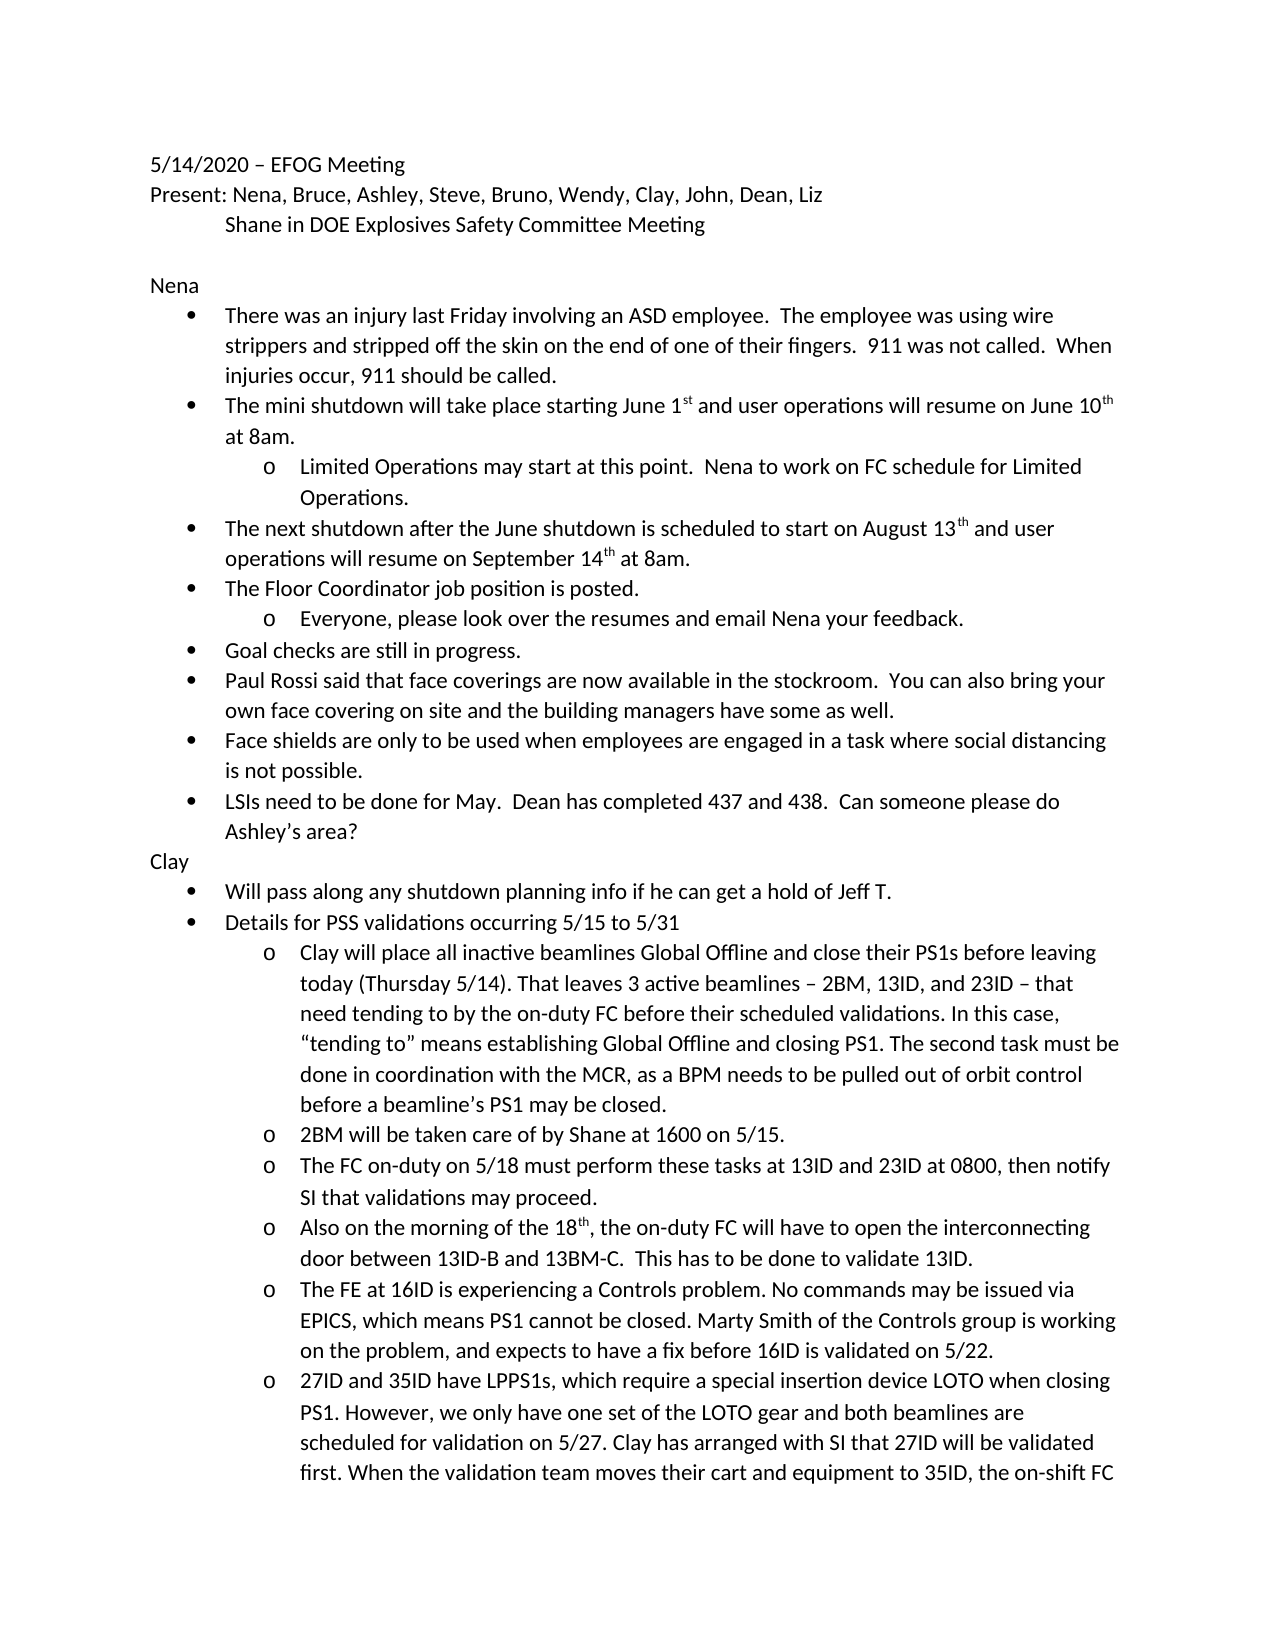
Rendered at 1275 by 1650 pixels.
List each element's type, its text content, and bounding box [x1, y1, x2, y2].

list Clay will place all inactive beamlines Global Offline and close their PS1s before leaving today (Thursday 5/14). That leaves 3 active beamlines – 2BM, 13ID, and 23ID – that need tending to by the on-duty FC before their scheduled validations. In this case, “tending to” means establishing Global Offline and closing PS1. The second task must be done in coordination with the MCR, as a BPM needs to be pulled out of orbit control before a beamline’s PS1 may be closed. [262, 938, 1125, 1118]
list Everyone, please look over the resumes and email Nena your feedback. [262, 604, 1125, 633]
text Nena [150, 271, 1125, 299]
text Present: Nena, Bruce, Ashley, Steve, Bruno, Wendy, Clay, John, Dean, Liz [150, 180, 1125, 208]
text Clay [150, 847, 1125, 875]
list The FE at 16ID is experiencing a Controls problem. No commands may be issued via EPICS, which means PS1 cannot be closed. Marty Smith of the Controls group is working on the problem, and expects to have a fix before 16ID is validated on 5/22. [262, 1275, 1125, 1364]
list Goal checks are still in progress. [187, 636, 1125, 664]
list Limited Operations may start at this point. Nena to work on FC schedule for Limited Operations. [262, 452, 1125, 511]
list Face shields are only to be used when employees are engaged in a task where social distancing is not possible. [187, 726, 1125, 784]
list The FC on-duty on 5/18 must perform these tasks at 13ID and 23ID at 0800, then notify SI that validations may proceed. [262, 1152, 1125, 1211]
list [262, 1367, 1125, 1486]
list 2BM will be taken care of by Shane at 1600 on 5/15. [262, 1120, 1125, 1149]
list The Floor Coordinator job position is posted. [187, 574, 1125, 602]
list LSIs need to be done for May. Dean has completed 437 and 438. Can someone please do Ashley’s area? [187, 787, 1125, 845]
list Also on the morning of the 18th, the on-duty FC will have to open the interconnecting door between 13ID-B and 13BM-C. This has to be done to validate 13ID. [262, 1213, 1125, 1273]
text 5/14/2020 – EFOG Meeting [150, 150, 1125, 178]
list The next shutdown after the June shutdown is scheduled to start on August 13th and user operations will resume on September 14th at 8am. [187, 514, 1125, 572]
text Shane in DOE Explosives Safety Committee Meeting [150, 210, 1125, 238]
list Paul Rossi said that face coverings are now available in the stockroom. You can also bring your own face covering on site and the building managers have some as well. [187, 666, 1125, 724]
list There was an injury last Friday involving an ASD employee. The employee was using wire strippers and stripped off the skin on the end of one of their fingers. 911 was not called. When injuries occur, 911 should be called. [187, 301, 1125, 389]
list Details for PSS validations occurring 5/15 to 5/31 [187, 908, 1125, 936]
list The mini shutdown will take place starting June 1st and user operations will resume on June 10th at 8am. [187, 392, 1125, 450]
list Will pass along any shutdown planning info if he can get a hold of Jeff T. [187, 877, 1125, 905]
